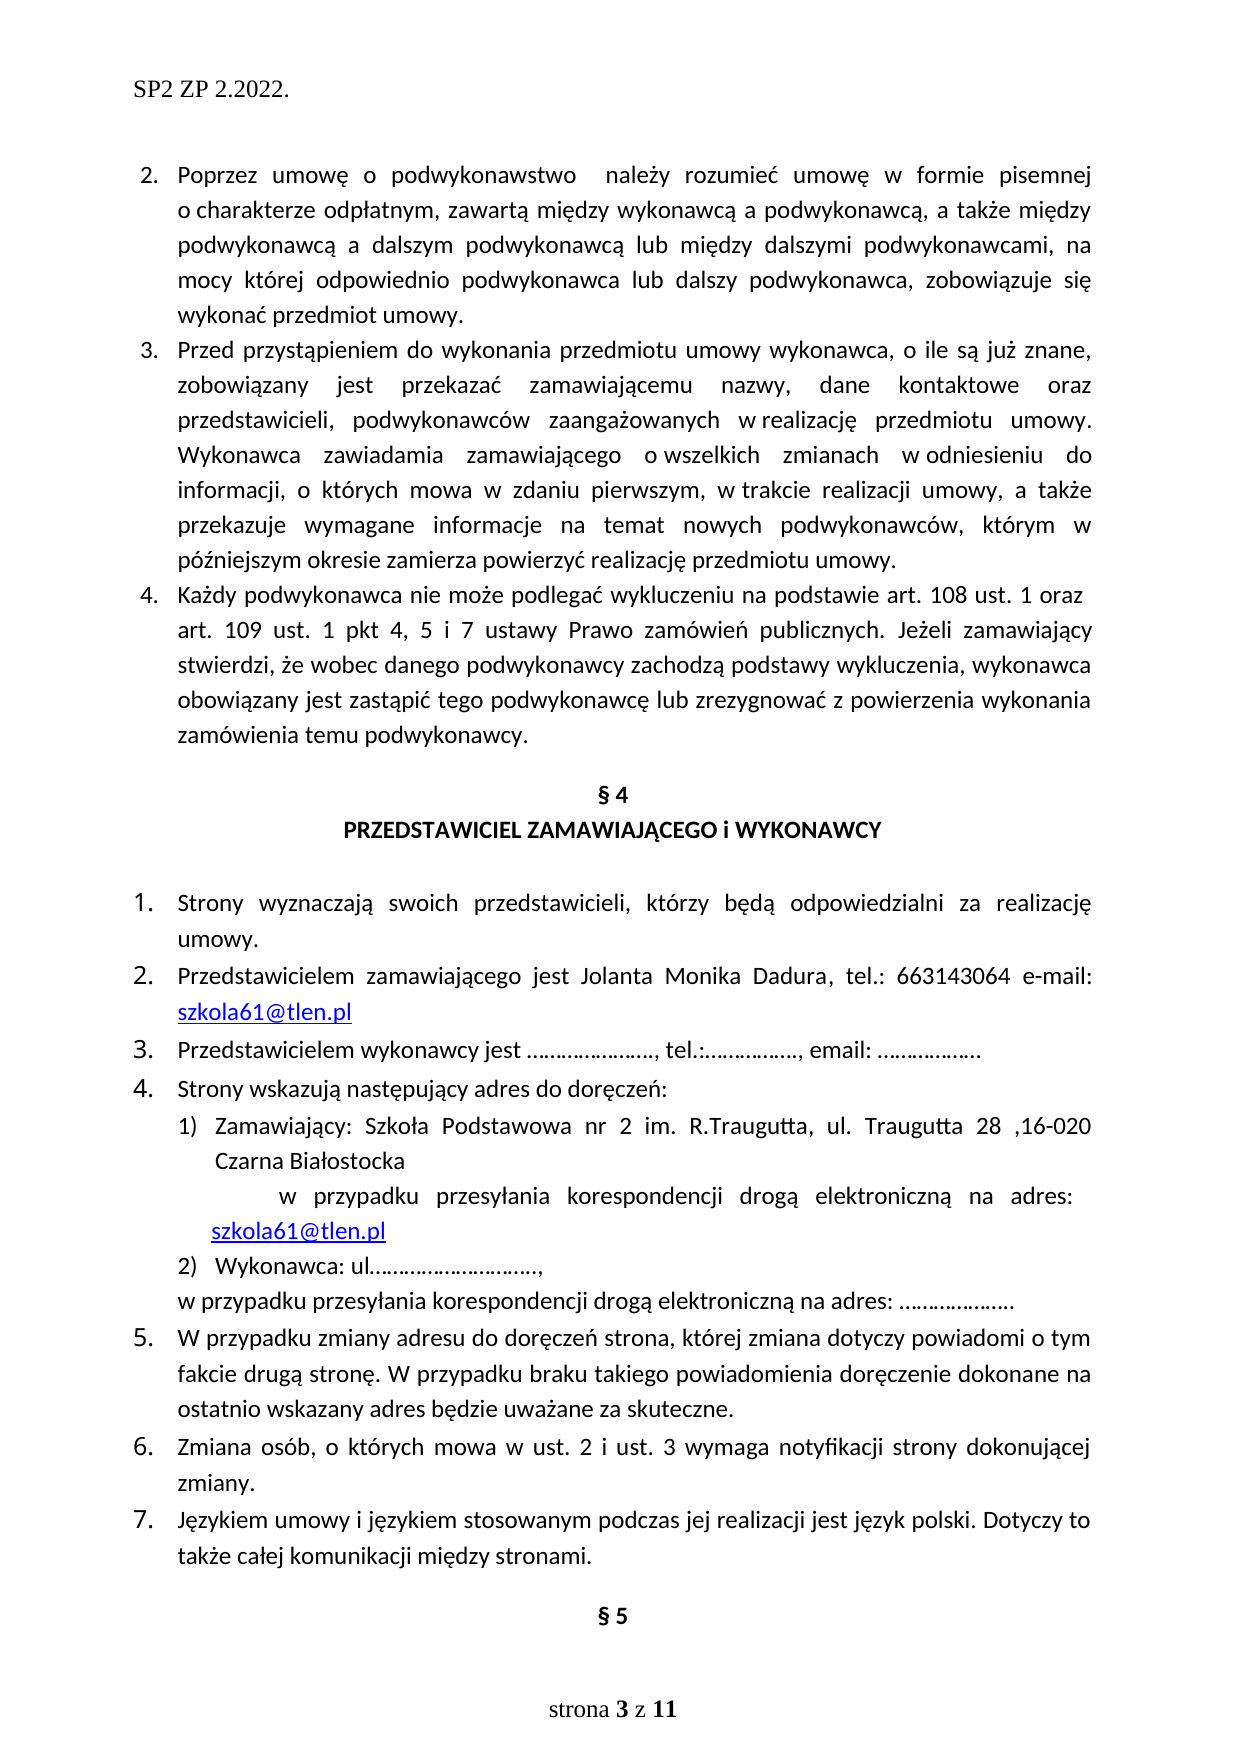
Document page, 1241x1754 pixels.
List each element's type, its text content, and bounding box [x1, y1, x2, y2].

list Zamawiający: Szkoła Podstawowa nr 2 im. R.Traugutta, ul. Traugutta 28 ,16-020 Czarna Białostocka [177, 1110, 1092, 1175]
list Przedstawicielem wykonawcy jest …………………., tel.:……………., email: ……………… [133, 1032, 1092, 1066]
list Przedstawicielem zamawiającego jest Jolanta Monika Dadura, tel.: 663143064 e-mail: szkola61@tlen.pl [133, 958, 1092, 1027]
list Strony wskazują następujący adres do doręczeń: [133, 1071, 1092, 1105]
text w przypadku przesyłania korespondencji drogą elektroniczną na adres: ……………….. [177, 1285, 1092, 1315]
list Strony wyznaczają swoich przedstawicieli, którzy będą odpowiedzialni za realizację umowy. [133, 884, 1092, 953]
list Zmiana osób, o których mowa w ust. 2 i ust. 3 wymaga notyfikacji strony dokonującej zmiany. [133, 1428, 1092, 1497]
text § 4 [133, 779, 1092, 810]
text § 5 [133, 1601, 1092, 1631]
list Przed przystąpieniem do wykonania przedmiotu umowy wykonawca, o ile są już znane, zobowiązany jest przekazać zamawiającemu nazwy, dane kontaktowe oraz przedstawicieli, podwykonawców zaangażowanych w realizację przedmiotu umowy. Wykonawca zawiadamia zamawiającego o wszelkich zmianach w odniesieniu do informacji, o których mowa w zdaniu pierwszym, w trakcie realizacji umowy, a także przekazuje wymagane informacje na temat nowych podwykonawców, którym w późniejszym okresie zamierza powierzyć realizację przedmiotu umowy. [140, 334, 1092, 575]
list Poprzez umowę o podwykonawstwo należy rozumieć umowę w formie pisemnej o charakterze odpłatnym, zawartą między wykonawcą a podwykonawcą, a także między podwykonawcą a dalszym podwykonawcą lub między dalszymi podwykonawcami, na mocy której odpowiednio podwykonawca lub dalszy podwykonawca, zobowiązuje się wykonać przedmiot umowy. [140, 159, 1092, 330]
list Językiem umowy i językiem stosowanym podczas jej realizacji jest język polski. Dotyczy to także całej komunikacji między stronami. [133, 1502, 1092, 1571]
list Każdy podwykonawca nie może podlegać wykluczeniu na podstawie art. 108 ust. 1 oraz art. 109 ust. 1 pkt 4, 5 i 7 ustawy Prawo zamówień publicznych. Jeżeli zamawiający stwierdzi, że wobec danego podwykonawcy zachodzą podstawy wykluczenia, wykonawca obowiązany jest zastąpić tego podwykonawcę lub zrezygnować z powierzenia wykonania zamówienia temu podwykonawcy. [140, 579, 1092, 750]
list Wykonawca: ul……………………….., [177, 1250, 1092, 1280]
list W przypadku zmiany adresu do doręczeń strona, której zmiana dotyczy powiadomi o tym fakcie drugą stronę. W przypadku braku takiego powiadomienia doręczenie dokonane na ostatnio wskazany adres będzie uważane za skuteczne. [133, 1320, 1092, 1424]
text PRZEDSTAWICIEL ZAMAWIAJĄCEGO i WYKONAWCY [133, 814, 1092, 845]
text w przypadku przesyłania korespondencji drogą elektroniczną na adres: szkola61@tlen.pl [177, 1180, 1092, 1245]
